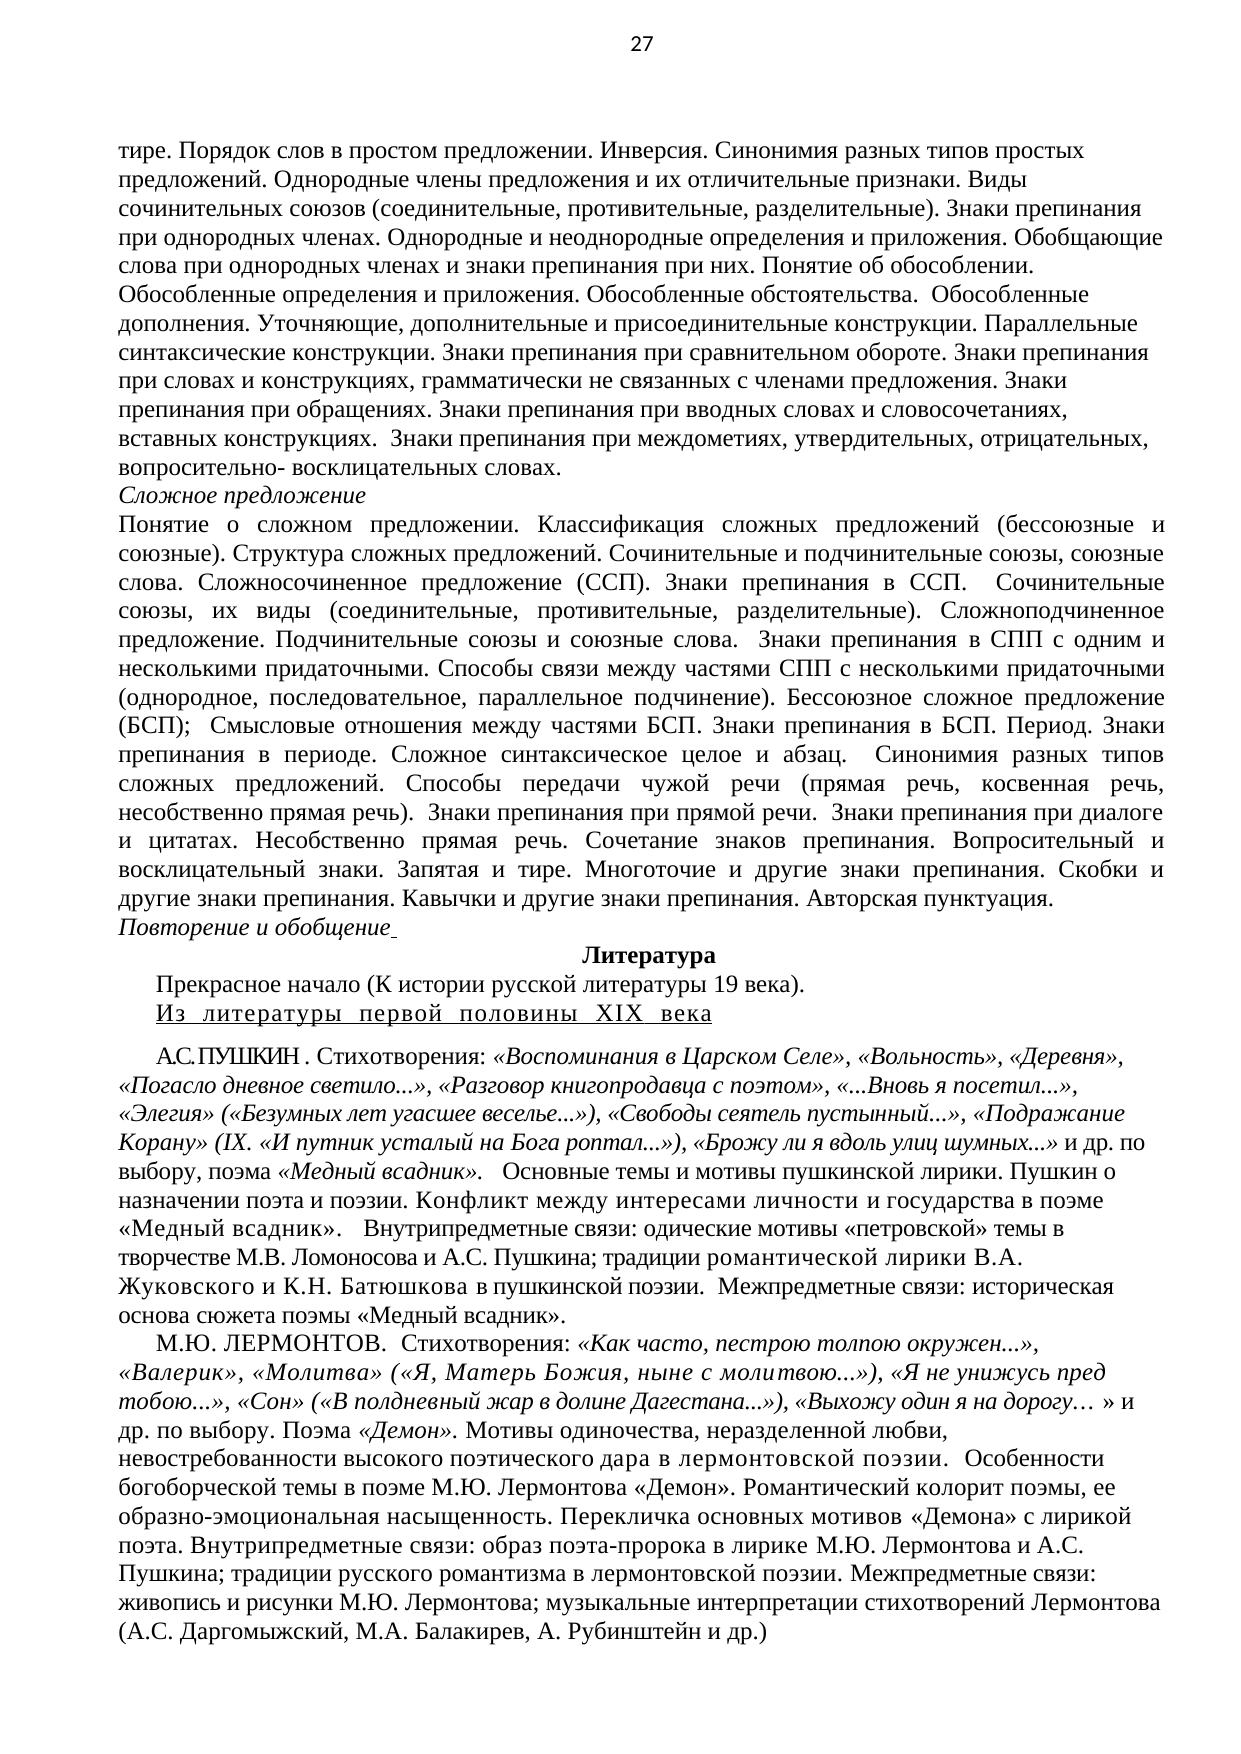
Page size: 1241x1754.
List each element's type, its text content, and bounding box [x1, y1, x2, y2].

text Повторение и обобщение [118, 912, 1165, 940]
text Прекрасное начало (К истории русской литературы 19 века). [118, 969, 1165, 998]
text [118, 135, 1165, 480]
text М.Ю. ЛЕРМОНТОВ. Стихотворения: «Как часто, пестрою толпою окружен...», «Валерик», «Молитва» («Я, Матерь Божия, ныне с молитвою...»), «Я не унижусь пред тобою...», «Сон» («В полдневный жар в долине Дагестана...»), «Выхожу один я на дорогу... » и др. по выбору. Поэма «Демон». Мотивы одиночества, неразделенной любви, невостребованности высокого поэтического дара в лермонтовской поэзии. Особенности богоборческой темы в поэме М.Ю. Лермонтова «Демон». Романтический колорит поэмы, ее образно-эмоциональная насыщенность. Перекличка основных мотивов «Демона» с лирикой поэта. Внутрипредметные связи: образ поэта-пророка в лирике М.Ю. Лермонтова и А.С. Пушкина; традиции русского романтизма в лермонтовской поэзии. Межпредметные связи: живопись и рисунки М.Ю. Лермонтова; музыкальные интерпретации стихотворений Лермонтова (А.С. Даргомыжский, М.А. Балакирев, А. Рубинштейн и др.) [118, 1328, 1165, 1645]
text Понятие о сложном предложении. Классификация сложных предложений (бессоюзные и союзные). Структура сложных предложений. Сочинительные и подчинительные союзы, союзные слова. Сложносочиненное предложение (ССП). Знаки препинания в ССП. Сочинительные союзы, их виды (соединительные, противительные, разделительные). Сложноподчиненное предложение. Подчинительные союзы и союзные слова. Знаки препинания в СПП с одним и несколькими придаточными. Способы связи между частями СПП с несколькими придаточными (однородное, последовательное, параллельное подчинение). Бессоюзное сложное предложение (БСП); Смысловые отношения между частями БСП. Знаки препинания в БСП. Период. Знаки препинания в периоде. Сложное синтаксическое целое и абзац. Синонимия разных типов сложных предложений. Способы передачи чужой речи (прямая речь, косвенная речь, несобственно прямая речь). Знаки препинания при прямой речи. Знаки препинания при диалоге и цитатах. Несобственно прямая речь. Сочетание знаков препинания. Вопросительный и восклицательный знаки. Запятая и тире. Многоточие и другие знаки препинания. Скобки и другие знаки препинания. Кавычки и другие знаки препинания. Авторская пунктуация. [118, 509, 1165, 912]
text Сложное предложение [118, 480, 1165, 509]
text А.С. ПУШКИН . Стихотворения: «Воспоминания в Царском Селе», «Вольность», «Деревня», «Погасло дневное светило...», «Разговор книгопродавца с поэтом», «...Вновь я посетил...», «Элегия» («Безумных лет угасшее веселье...»), «Свободы сеятель пустынный...», «Подражание Корану» (IX. «И путник усталый на Бога роптал...»), «Брожу ли я вдоль улиц шумных...» и др. по выбору, поэма «Медный всадник». Основные темы и мотивы пушкинской лирики. Пушкин о назначении поэта и поэзии. Конфликт между интересами личности и государства в поэме «Медный всадник». Внутрипредметные связи: одические мотивы «петровской» темы в творчестве М.В. Ломоносова и А.С. Пушкина; традиции романтической лирики В.А. Жуковского и К.Н. Батюшкова в пушкинской поэзии. Межпредметные связи: историческая основа сюжета поэмы «Медный всадник». [118, 1041, 1165, 1328]
text Из литературы первой половины XIX века [118, 998, 1165, 1027]
text Литература [118, 940, 1165, 969]
